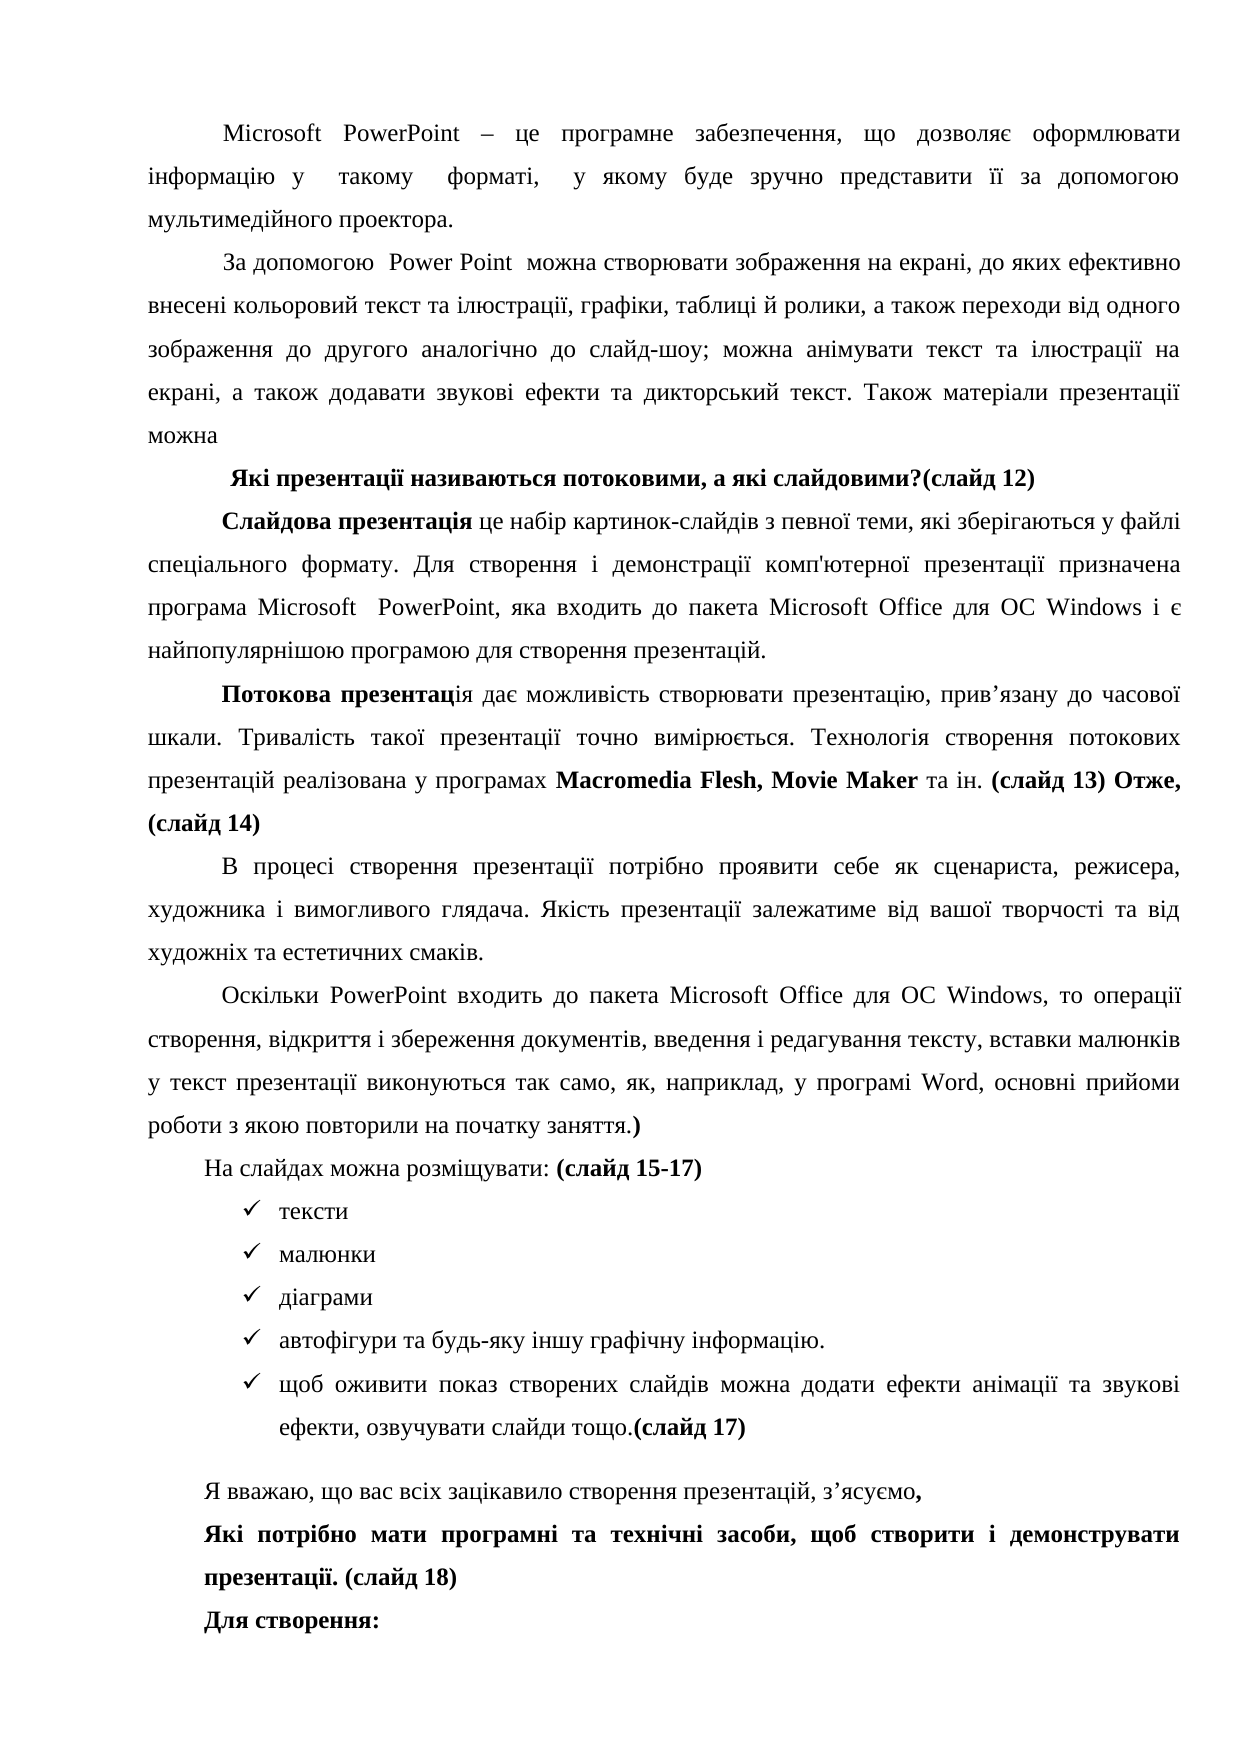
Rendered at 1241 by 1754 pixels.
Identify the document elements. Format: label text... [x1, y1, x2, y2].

text Слайдова презентація це набір картинок-слайдів з певної теми, які зберігаються у файлі спеціального формату. Для створення і демонстрації комп'ютерної презентації призначена програма Місrosoft РоwerРоіnt, яка входить до пакета Місrosoft Office для ОС Windows і є найпопулярнішою програмою для створення презентацій. [148, 506, 1181, 664]
text Місrosoft PowerPoint – це програмне забезпечення, що дозволяє оформлювати інформацію у такому форматі, у якому буде зручно представити її за допомогою мультимедійного проектора. [148, 118, 1181, 233]
text На слайдах можна розміщувати: (слайд 15-17) [148, 1153, 1181, 1182]
list малюнки [241, 1239, 1181, 1268]
text Я вважаю, що вас всіх зацікавило створення презентацій, з’ясуємо, [204, 1476, 1181, 1504]
text Оскільки РоwerРоіnt входить до пакета Місrosoft Office для ОС Windows, то операції створення, відкриття і збереження документів, введення і редагування тексту, вставки малюнків у текст презентації виконуються так само, як, наприклад, у програмі Word, основні прийоми роботи з якою повторили на початку заняття.) [148, 981, 1181, 1139]
list щоб оживити показ створених слайдів можна додати ефекти анімації та звукові ефекти, озвучувати слайди тощо.(слайд 17) [241, 1369, 1181, 1441]
list діаграми [241, 1282, 1181, 1311]
text За допомогою Power Point можна створювати зображення на екрані, до яких ефективно внесені кольоровий текст та ілюстрації, графіки, таблиці й ролики, а також переходи від одного зображення до другого аналогічно до слайд-шоу; можна анімувати текст та ілюстрації на екрані, а також додавати звукові ефекти та дикторський текст. Також матеріали презентації можна [148, 247, 1181, 449]
list тексти [241, 1196, 1181, 1225]
text Які презентації називаються потоковими, а які слайдовими?(слайд 12) [230, 463, 1181, 492]
text Потокова презентація дає можливість створювати презентацію, прив’язану до часової шкали. Тривалість такої презентації точно вимірюється. Технологія створення потокових презентацій реалізована у програмах Macromedia Flesh, Movie Maker та ін. (слайд 13) Отже, (слайд 14) [148, 679, 1181, 837]
text Для створення: [204, 1605, 1181, 1634]
text В процесі створення презентації потрібно проявити себе як сценариста, режисера, художника і вимогливого глядача. Якість презентації залежатиме від вашої творчості та від художніх та естетичних смаків. [148, 851, 1181, 966]
list автофігури та будь-яку іншу графічну інформацію. [241, 1326, 1181, 1354]
text Які потрібно мати програмні та технічні засоби, щоб створити і демонструвати презентації. (слайд 18) [204, 1519, 1181, 1591]
